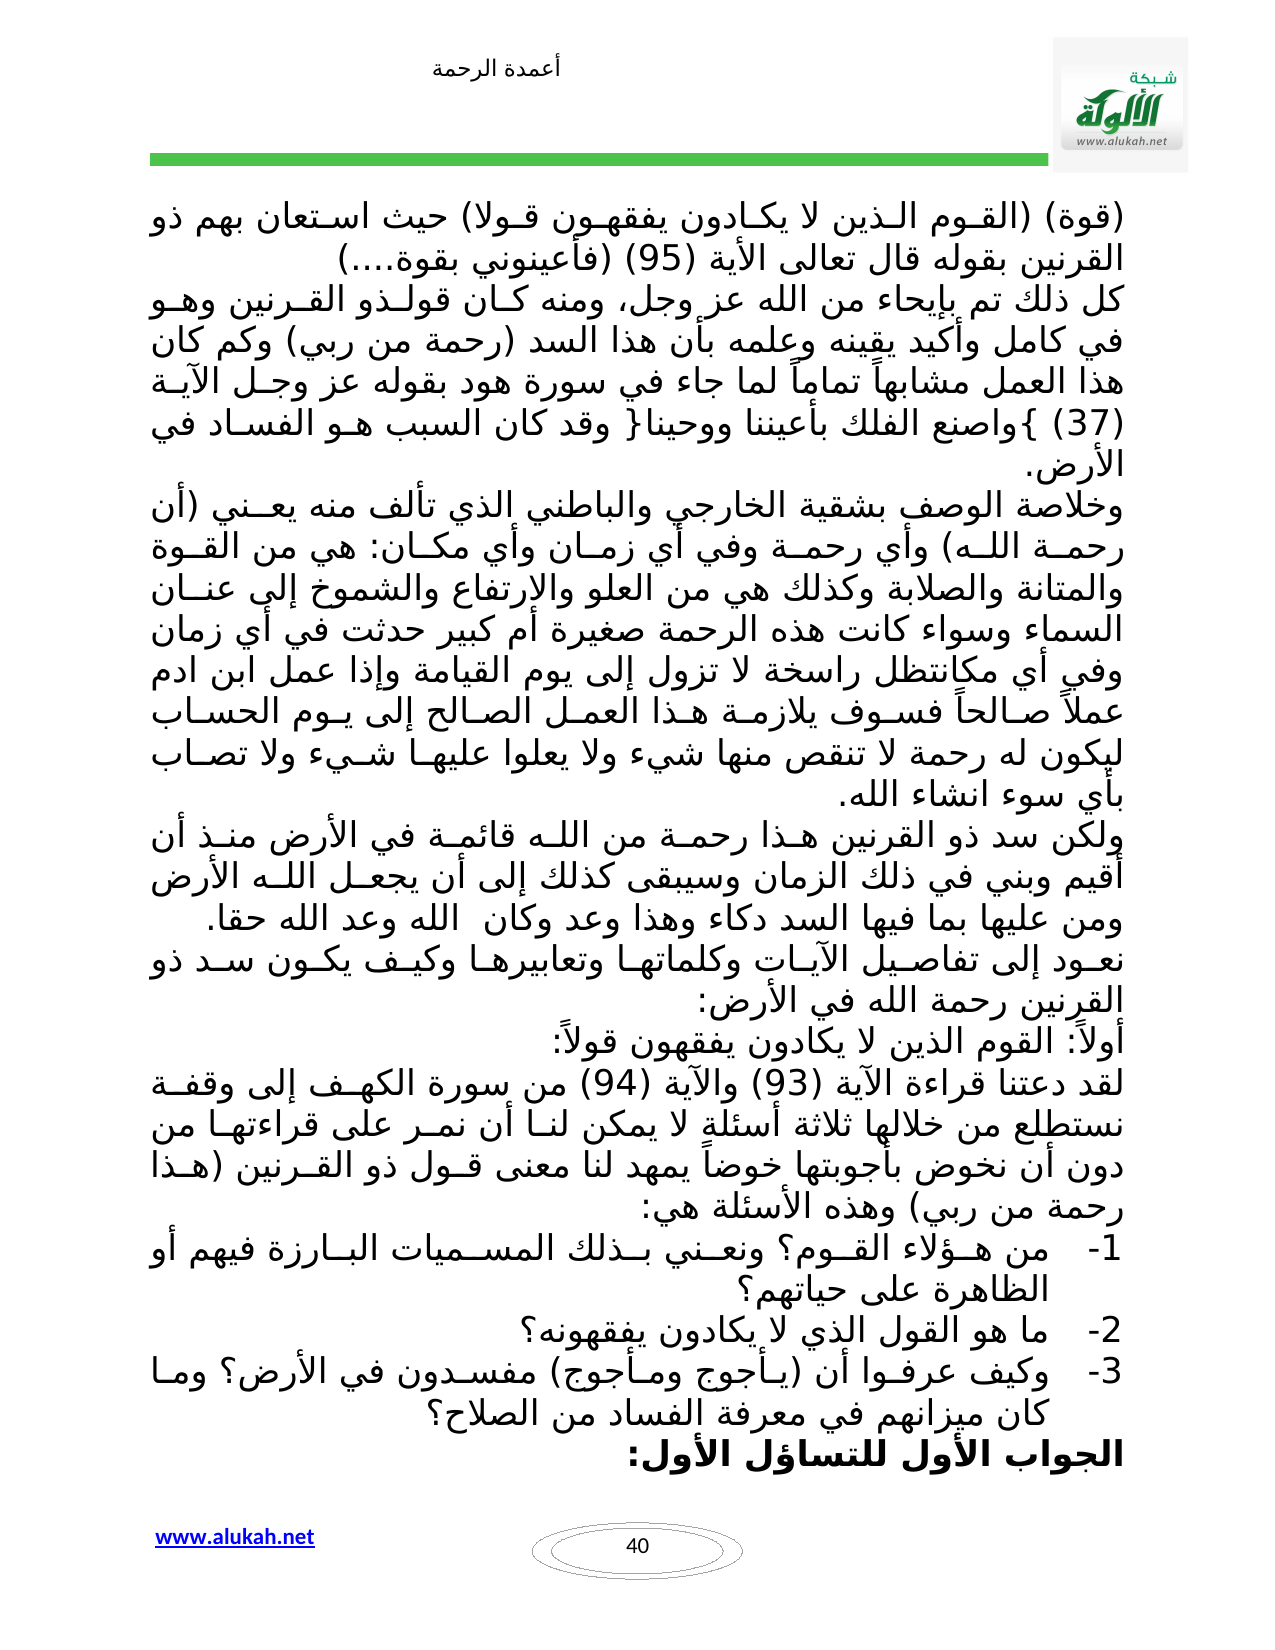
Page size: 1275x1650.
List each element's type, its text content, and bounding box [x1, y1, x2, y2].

text أولاً: القوم الذين لا يكادون يفقهون قولاً: [150, 1021, 1125, 1062]
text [150, 196, 1125, 278]
text الجواب الأول للتساؤل الأول: [150, 1433, 1125, 1474]
text كل ذلك تم بإيحاء من الله عز وجل، ومنه كان قولذو القرنين وهو في كامل وأكيد يقينه وعلمه بأن هذا السد (رحمة من ربي) وكم كان هذا العمل مشابهاً تماماً لما جاء في سورة هود بقوله عز وجل الآية (37) }واصنع الفلك بأعيننا ووحينا{ وقد كان السبب هو الفساد في الأرض. [150, 278, 1125, 484]
text ولكن سد ذو القرنين هذا رحمة من الله قائمة في الأرض منذ أن أقيم وبني في ذلك الزمان وسيبقى كذلك إلى أن يجعل الله الأرض ومن عليها بما فيها السد دكاء وهذا وعد وكان الله وعد الله حقا. [150, 814, 1125, 938]
list من هؤلاء القوم؟ ونعني بذلك المسميات البارزة فيهم أو الظاهرة على حياتهم؟ [150, 1227, 1087, 1309]
text نعود إلى تفاصيل الآيات وكلماتها وتعابيرها وكيف يكون سد ذو القرنين رحمة الله في الأرض: [150, 938, 1125, 1021]
list ما هو القول الذي لا يكادون يفقهونه؟ [150, 1309, 1087, 1351]
text لقد دعتنا قراءة الآية (93) والآية (94) من سورة الكهف إلى وقفة نستطلع من خلالها ثلاثة أسئلة لا يمكن لنا أن نمر على قراءتها من دون أن نخوض بأجوبتها خوضاً يمهد لنا معنى قول ذو القرنين (هذا رحمة من ربي) وهذه الأسئلة هي: [150, 1062, 1125, 1227]
text وخلاصة الوصف بشقية الخارجي والباطني الذي تألف منه يعني (أن رحمة الله) وأي رحمة وفي أي زمان وأي مكان: هي من القوة والمتانة والصلابة وكذلك هي من العلو والارتفاع والشموخ إلى عنان السماء وسواء كانت هذه الرحمة صغيرة أم كبير حدثت في أي زمان وفي أي مكانتظل راسخة لا تزول إلى يوم القيامة وإذا عمل ابن ادم عملاً صالحاً فسوف يلازمة هذا العمل الصالح إلى يوم الحساب ليكون له رحمة لا تنقص منها شيء ولا يعلوا عليها شيء ولا تصاب بأي سوء انشاء الله. [150, 484, 1125, 814]
list وكيف عرفوا أن (يأجوج ومأجوج) مفسدون في الأرض؟ وما كان ميزانهم في معرفة الفساد من الصلاح؟ [150, 1351, 1087, 1433]
